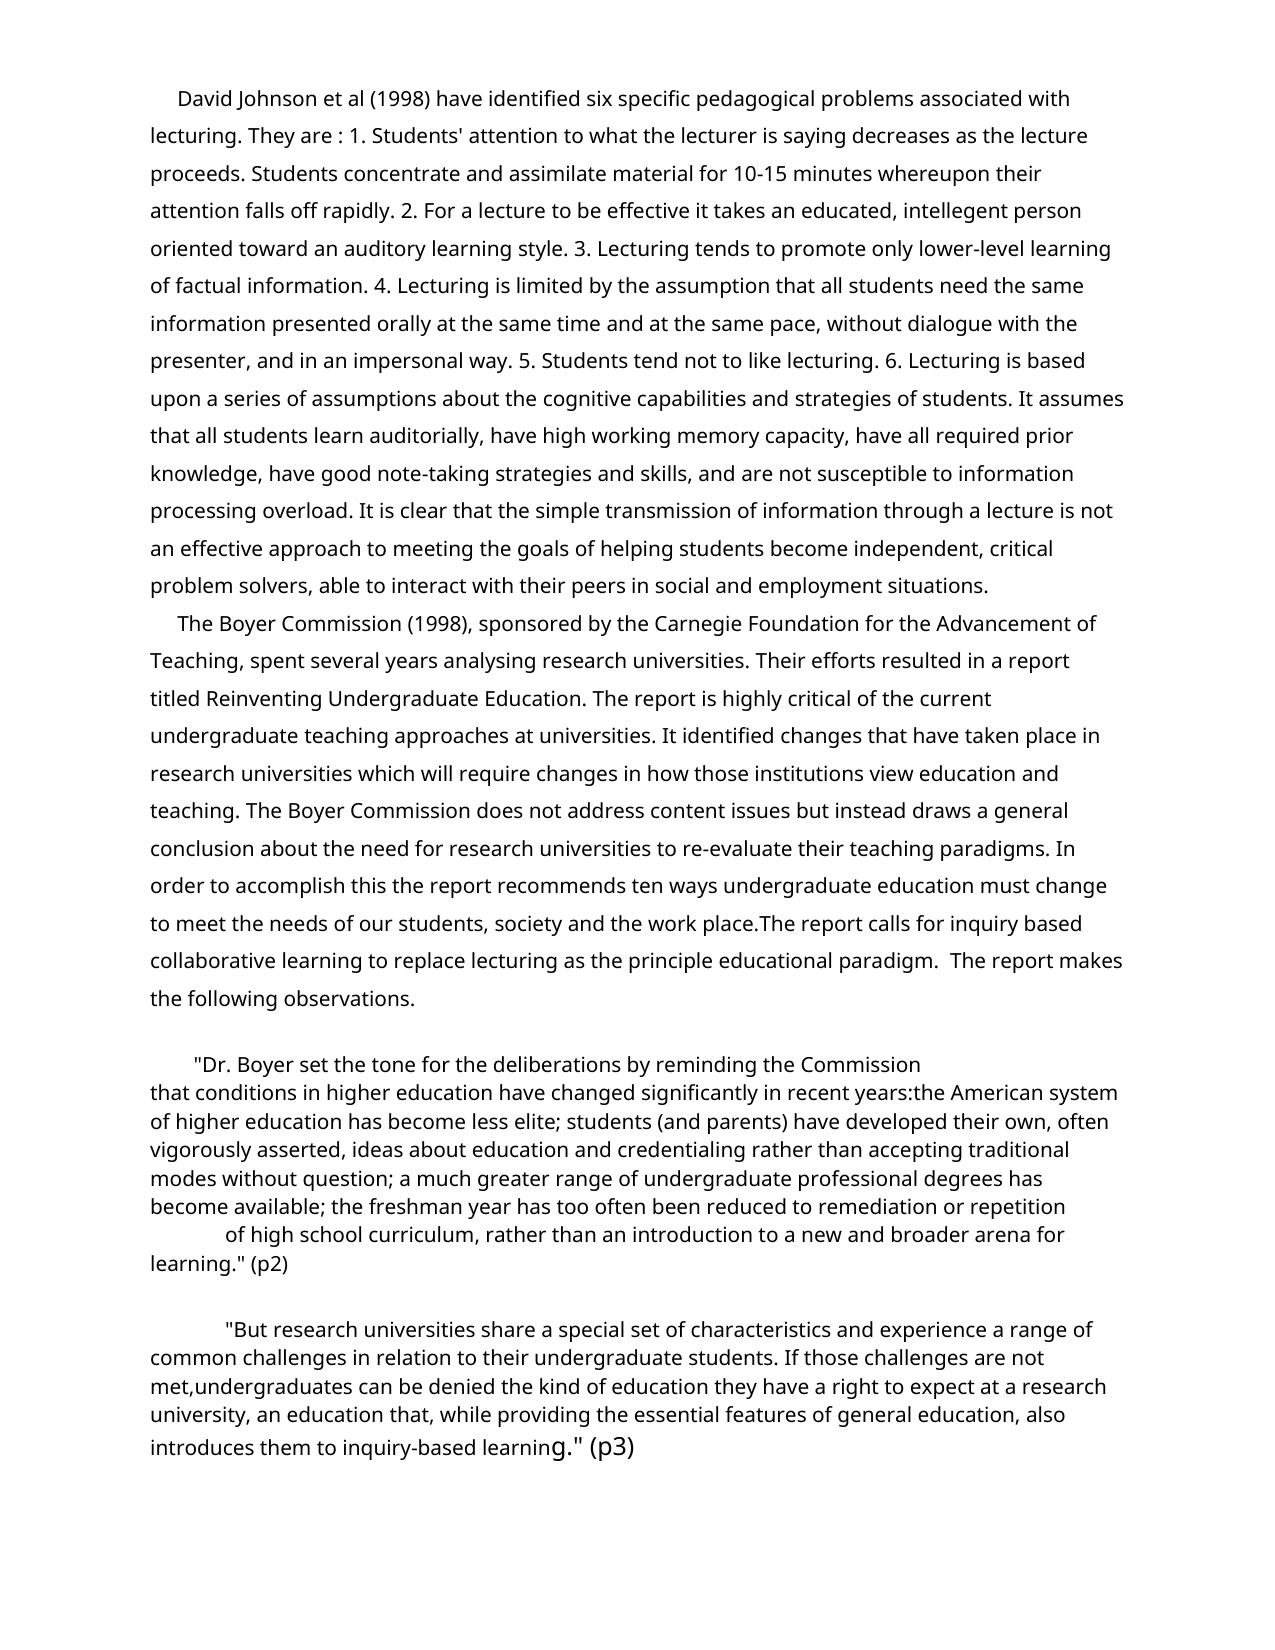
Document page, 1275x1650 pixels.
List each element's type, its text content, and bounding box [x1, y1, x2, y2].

text David Johnson et al (1998) have identified six specific pedagogical problems associated with lecturing. They are : 1. Students' attention to what the lecturer is saying decreases as the lecture proceeds. Students concentrate and assimilate material for 10-15 minutes whereupon their attention falls off rapidly. 2. For a lecture to be effective it takes an educated, intellegent person oriented toward an auditory learning style. 3. Lecturing tends to promote only lower-level learning of factual information. 4. Lecturing is limited by the assumption that all students need the same information presented orally at the same time and at the same pace, without dialogue with the presenter, and in an impersonal way. 5. Students tend not to like lecturing. 6. Lecturing is based upon a series of assumptions about the cognitive capabilities and strategies of students. It assumes that all students learn auditorially, have high working memory capacity, have all required prior knowledge, have good note-taking strategies and skills, and are not susceptible to information processing overload. It is clear that the simple transmission of information through a lecture is not an effective approach to meeting the goals of helping students become independent, critical problem solvers, able to interact with their peers in social and employment situations. [150, 75, 1125, 600]
text "Dr. Boyer set the tone for the deliberations by reminding the Commission [150, 1050, 1125, 1078]
text that conditions in higher education have changed significantly in recent years:the American system of higher education has become less elite; students (and parents) have developed their own, often vigorously asserted, ideas about education and credentialing rather than accepting traditional modes without question; a much greater range of undergraduate professional degrees has become available; the freshman year has too often been reduced to remediation or repetition of high school curriculum, rather than an introduction to a new and broader arena for learning." (p2) [150, 1078, 1125, 1277]
text The Boyer Commission (1998), sponsored by the Carnegie Foundation for the Advancement of Teaching, spent several years analysing research universities. Their efforts resulted in a report titled Reinventing Undergraduate Education. The report is highly critical of the current undergraduate teaching approaches at universities. It identified changes that have taken place in research universities which will require changes in how those institutions view education and teaching. The Boyer Commission does not address content issues but instead draws a general conclusion about the need for research universities to re-evaluate their teaching paradigms. In order to accomplish this the report recommends ten ways undergraduate education must change to meet the needs of our students, society and the work place.The report calls for inquiry based collaborative learning to replace lecturing as the principle educational paradigm. The report makes the following observations. [150, 600, 1125, 1012]
text "But research universities share a special set of characteristics and experience a range of common challenges in relation to their undergraduate students. If those challenges are not met,undergraduates can be denied the kind of education they have a right to expect at a research university, an education that, while providing the essential features of general education, also introduces them to inquiry-based learning." (p3) [150, 1315, 1125, 1463]
